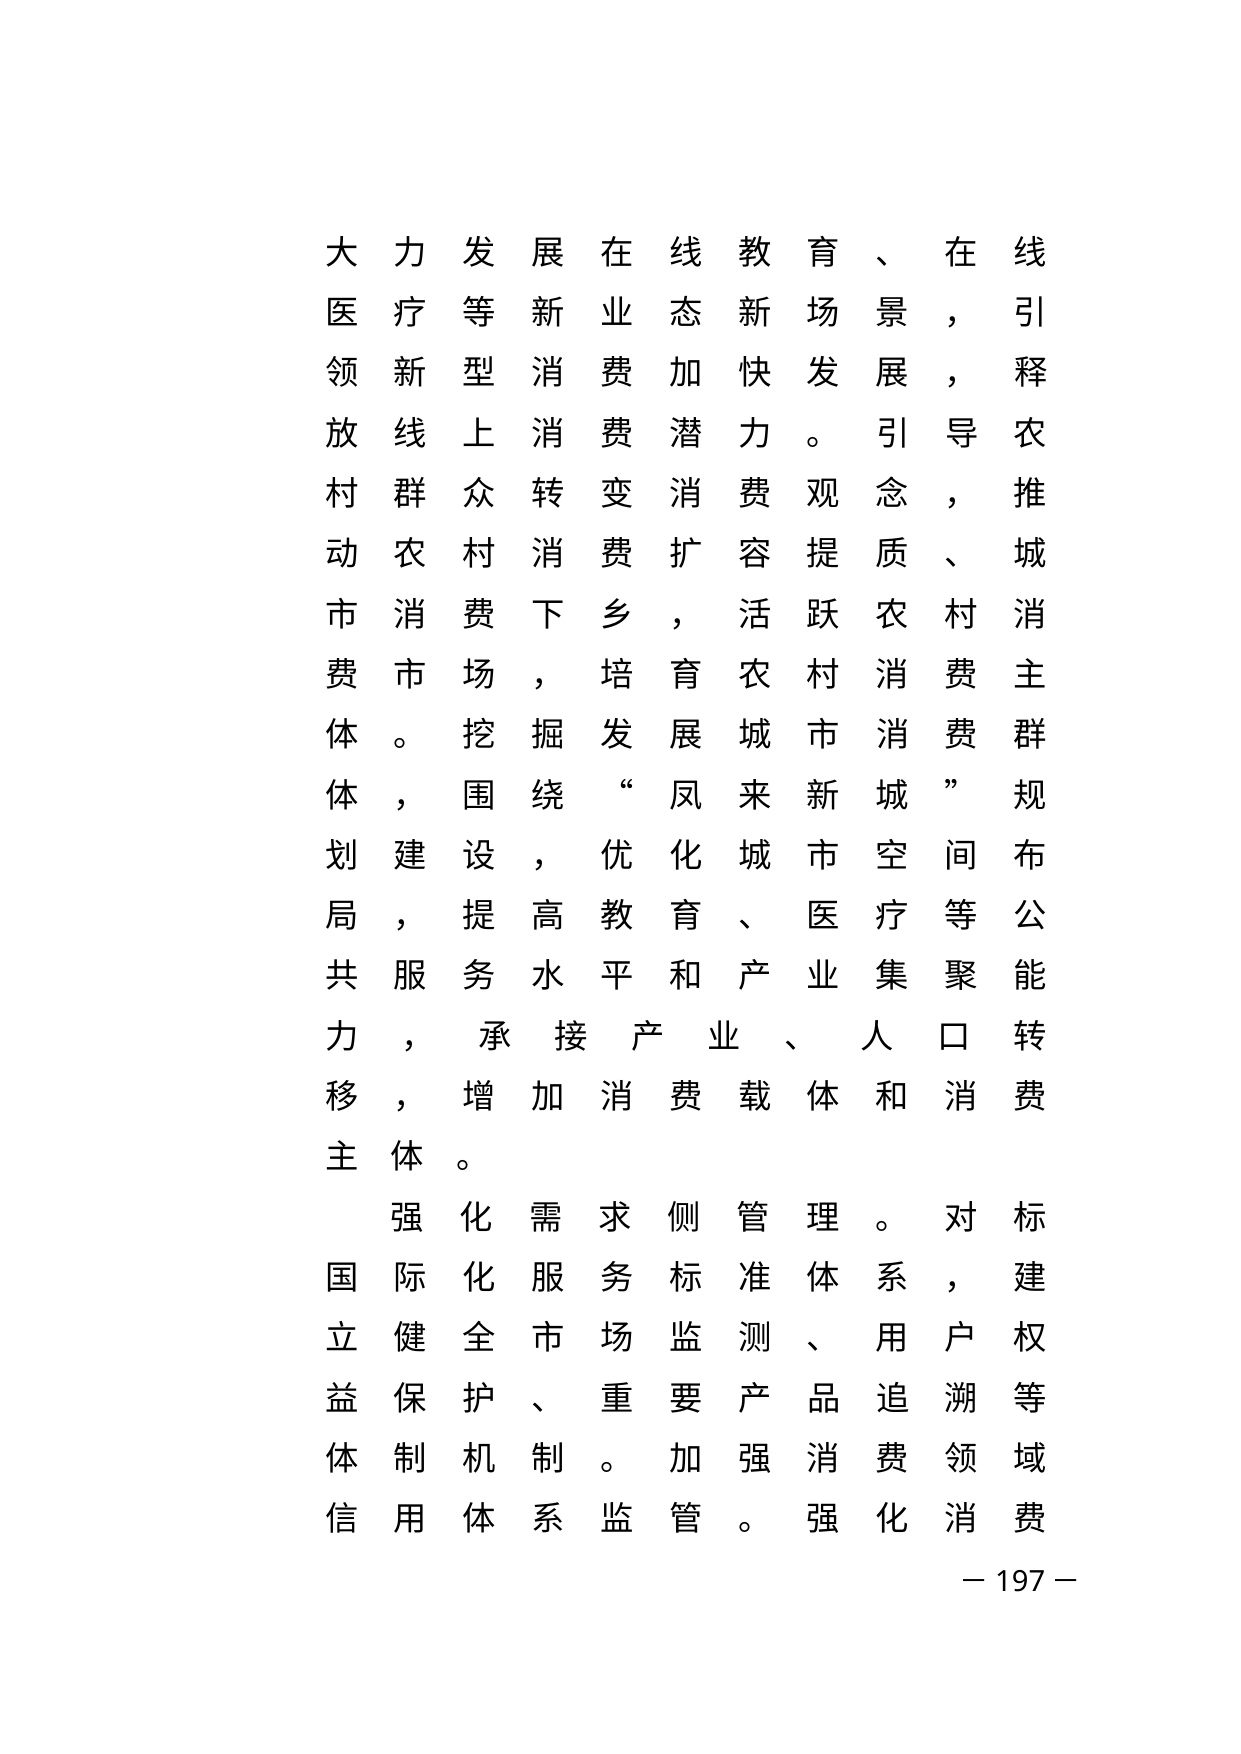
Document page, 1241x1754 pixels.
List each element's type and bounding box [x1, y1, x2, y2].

text [294, 219, 1079, 1184]
text [294, 1184, 1079, 1546]
